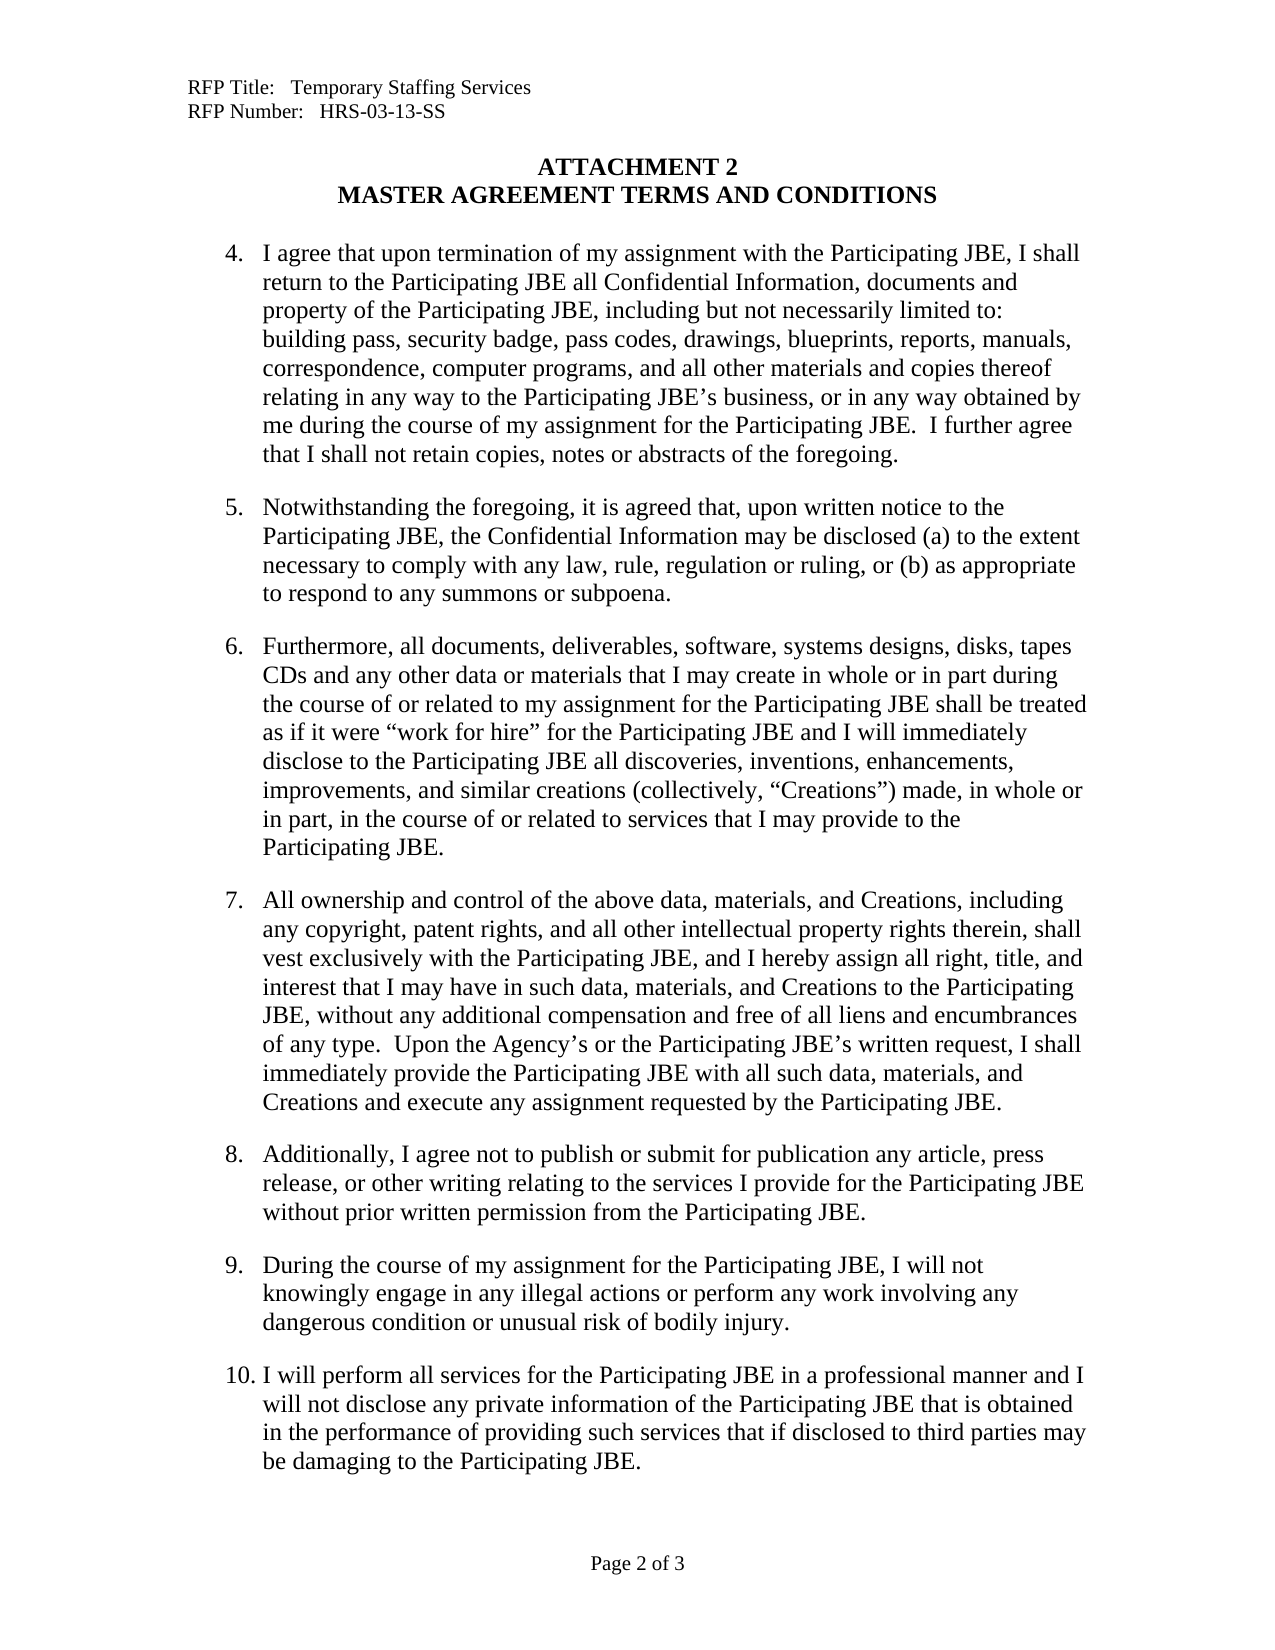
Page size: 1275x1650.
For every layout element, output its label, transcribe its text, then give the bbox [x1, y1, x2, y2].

list Furthermore, all documents, deliverables, software, systems designs, disks, tapes CDs and any other data or materials that I may create in whole or in part during the course of or related to my assignment for the Participating JBE shall be treated as if it were “work for hire” for the Participating JBE and I will immediately disclose to the Participating JBE all discoveries, inventions, enhancements, improvements, and similar creations (collectively, “Creations”) made, in whole or in part, in the course of or related to services that I may provide to the Participating JBE. [225, 631, 1087, 861]
list Notwithstanding the foregoing, it is agreed that, upon written notice to the Participating JBE, the Confidential Information may be disclosed (a) to the extent necessary to comply with any law, rule, regulation or ruling, or (b) as appropriate to respond to any summons or subpoena. [225, 492, 1087, 607]
list I agree that upon termination of my assignment with the Participating JBE, I shall return to the Participating JBE all Confidential Information, documents and property of the Participating JBE, including but not necessarily limited to: building pass, security badge, pass codes, drawings, blueprints, reports, manuals, correspondence, computer programs, and all other materials and copies thereof relating in any way to the Participating JBE’s business, or in any way obtained by me during the course of my assignment for the Participating JBE. I further agree that I shall not retain copies, notes or abstracts of the foregoing. [225, 238, 1087, 468]
list All ownership and control of the above data, materials, and Creations, including any copyright, patent rights, and all other intellectual property rights therein, shall vest exclusively with the Participating JBE, and I hereby assign all right, title, and interest that I may have in such data, materials, and Creations to the Participating JBE, without any additional compensation and free of all liens and encumbrances of any type. Upon the Agency’s or the Participating JBE’s written request, I shall immediately provide the Participating JBE with all such data, materials, and Creations and execute any assignment requested by the Participating JBE. [225, 885, 1087, 1115]
list I will perform all services for the Participating JBE in a professional manner and I will not disclose any private information of the Participating JBE that is obtained in the performance of providing such services that if disclosed to third parties may be damaging to the Participating JBE. [225, 1360, 1087, 1475]
list During the course of my assignment for the Participating JBE, I will not knowingly engage in any illegal actions or perform any work involving any dangerous condition or unusual risk of bodily injury. [225, 1250, 1087, 1336]
list Additionally, I agree not to publish or submit for publication any article, press release, or other writing relating to the services I provide for the Participating JBE without prior written permission from the Participating JBE. [225, 1139, 1087, 1226]
